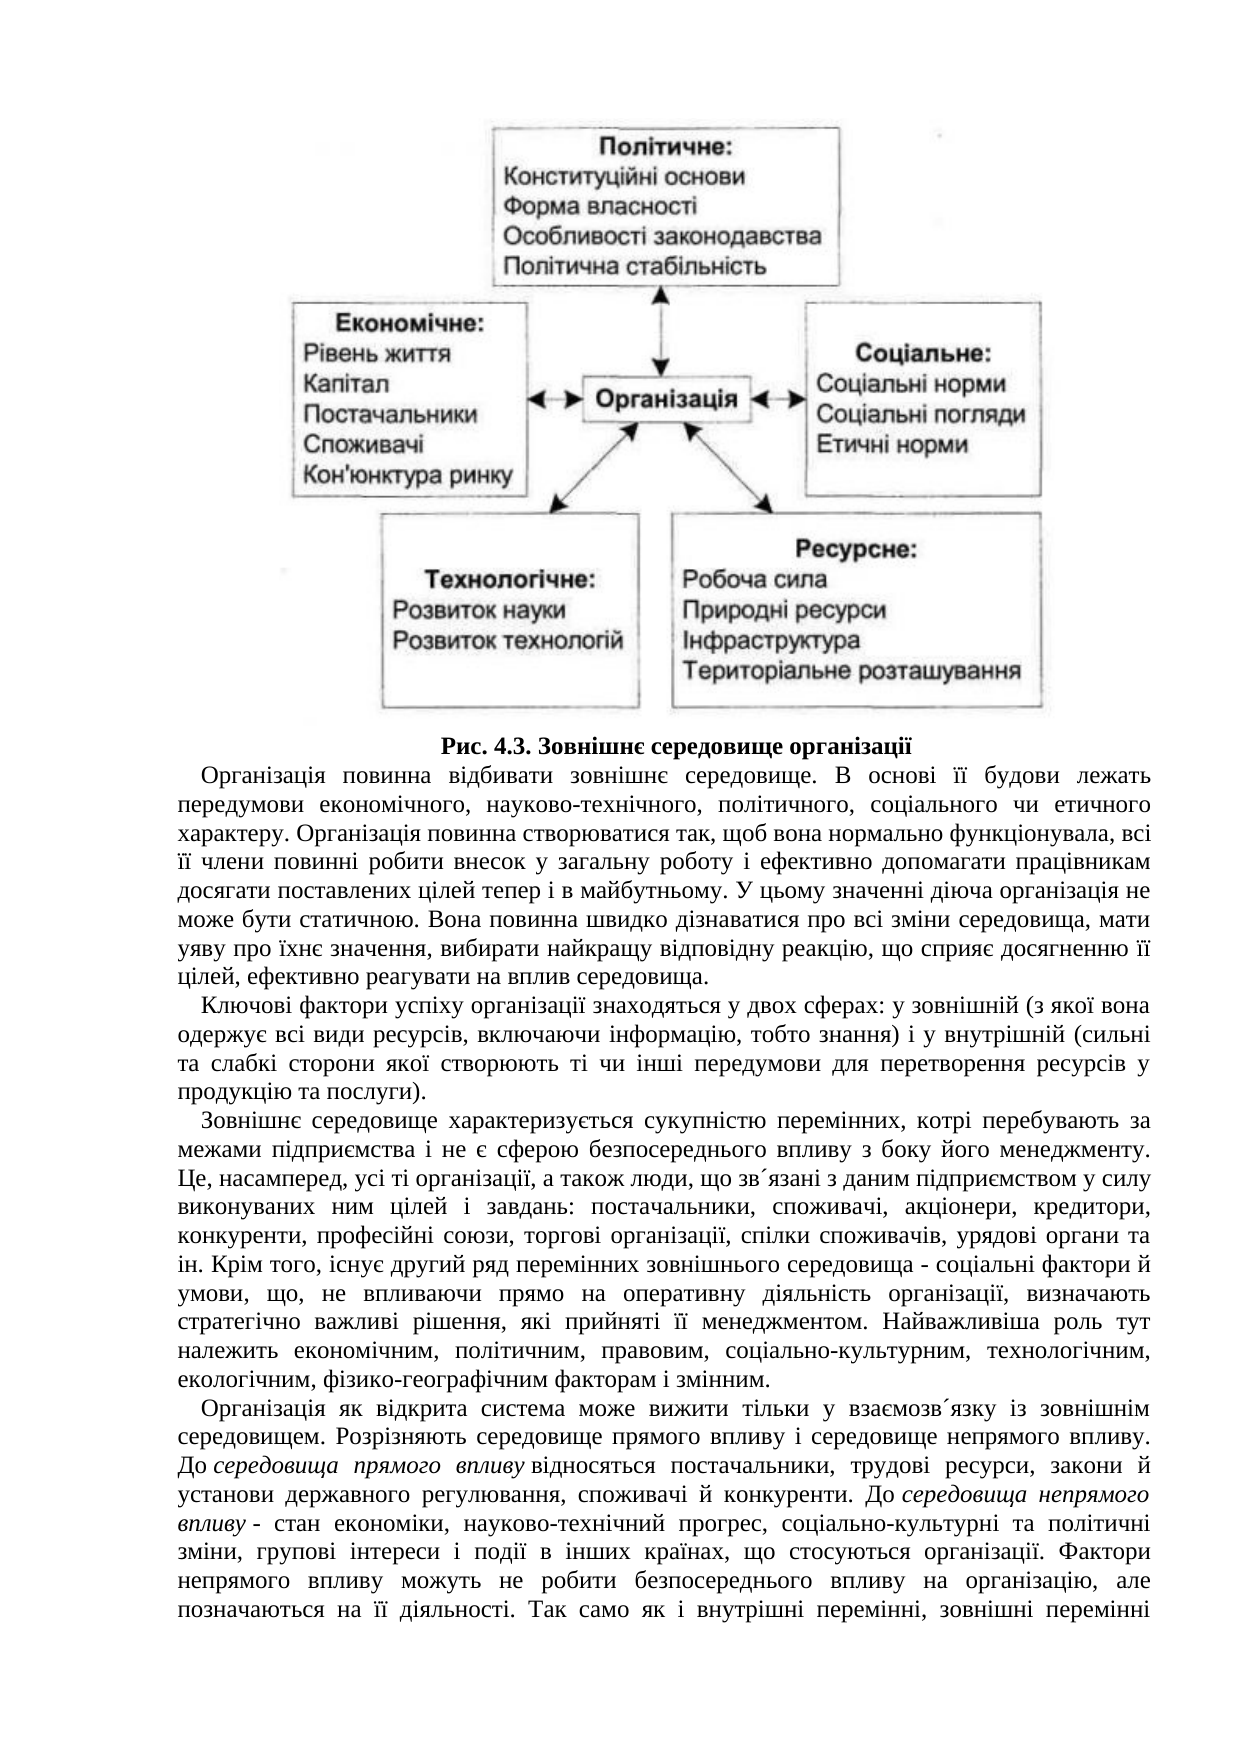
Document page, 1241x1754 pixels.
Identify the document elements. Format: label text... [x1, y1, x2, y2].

text Зовнішнє середовище характеризується сукупністю перемінних, котрі перебувають за межами підприємства і не є сферою безпосереднього впливу з боку його менеджменту. Це, насамперед, усі ті організації, а також люди, що зв´язані з даним підприємством у силу виконуваних ним цілей і завдань: постачальники, споживачі, акціонери, кредитори, конкуренти, професійні союзи, торгові організації, спілки споживачів, урядові органи та ін. Крім того, існує другий ряд перемінних зовнішнього середовища - соціальні фактори й умови, що, не впливаючи прямо на оперативну діяльність організації, визначають стратегічно важливі рішення, які прийняті її менеджментом. Найважливіша роль тут належить економічним, політичним, правовим, соціально-культурним, технологічним, екологічним, фізико-географічним факторам і змінним. [177, 1105, 1152, 1393]
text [177, 1393, 1152, 1623]
text Ключові фактори успіху організації знаходяться у двох сферах: у зовнішній (з якої вона одержує всі види ресурсів, включаючи інформацію, тобто знання) і у внутрішній (сильні та слабкі сторони якої створюють ті чи інші передумови для перетворення ресурсів у продукцію та послуги). [177, 990, 1152, 1105]
text Рис. 4.3. Зовнішнє середовище організації [177, 731, 1152, 760]
picture [279, 118, 1061, 726]
text Організація повинна відбивати зовнішнє середовище. В основі її будови лежать передумови економічного, науково-технічного, політичного, соціального чи етичного характеру. Організація повинна створюватися так, щоб вона нормально функціонувала, всі її члени повинні робити внесок у загальну роботу і ефективно допомагати працівникам досягати поставлених цілей тепер і в майбутньому. У цьому значенні діюча організація не може бути статичною. Вона повинна швидко дізнаватися про всі зміни середовища, мати уяву про їхнє значення, вибирати найкращу відповідну реакцію, що сприяє досягненню її цілей, ефективно реагувати на вплив середовища. [177, 760, 1152, 990]
